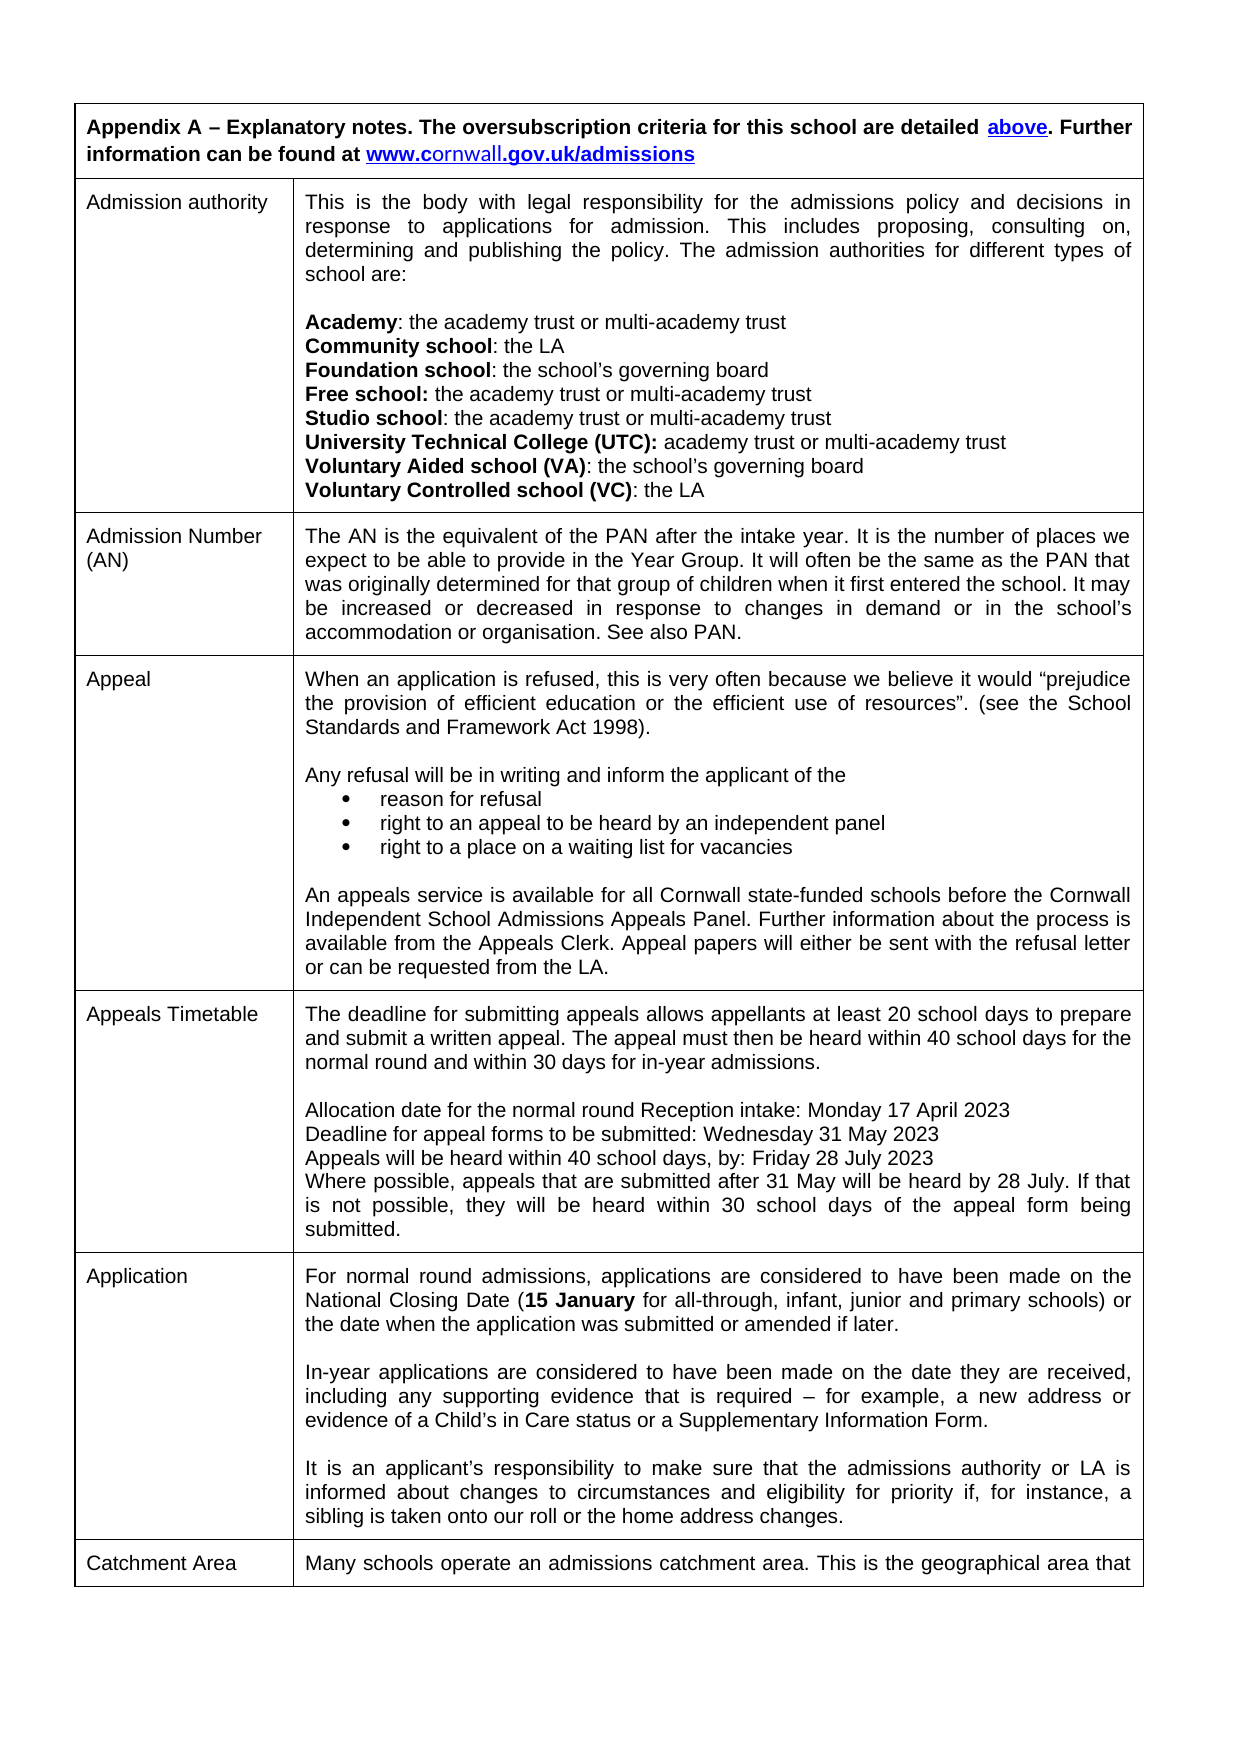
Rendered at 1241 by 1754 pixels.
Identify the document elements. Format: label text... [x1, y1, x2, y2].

table_cell Application [76, 1253, 293, 1539]
table_cell Catchment Area [76, 1540, 293, 1586]
table_cell This is the body with legal responsibility for the admissions policy and decisions in response to applications for admission. This includes proposing, consulting on, determining and publishing the policy. The admission authorities for different types of school are: Academy: the academy trust or multi-academy trust Community school: the LA Foundation school: the school’s governing board Free school: the academy trust or multi-academy trust Studio school: the academy trust or multi-academy trust University Technical College (UTC): academy trust or multi-academy trust Voluntary Aided school (VA): the school’s governing board Voluntary Controlled school (VC): the LA [294, 179, 1143, 512]
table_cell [294, 1540, 1143, 1586]
table_cell The deadline for submitting appeals allows appellants at least 20 school days to prepare and submit a written appeal. The appeal must then be heard within 40 school days for the normal round and within 30 days for in-year admissions. Allocation date for the normal round Reception intake: Monday 17 April 2023 Deadline for appeal forms to be submitted: Wednesday 31 May 2023 Appeals will be heard within 40 school days, by: Friday 28 July 2023 Where possible, appeals that are submitted after 31 May will be heard by 28 July. If that is not possible, they will be heard within 30 school days of the appeal form being submitted. [294, 991, 1143, 1252]
table_cell Appeal [76, 656, 293, 990]
table_header Appendix A – Explanatory notes. The oversubscription criteria for this school are detailed above. Further information can be found at www.cornwall.gov.uk/admissions [76, 104, 1143, 178]
table_cell When an application is refused, this is very often because we believe it would “prejudice the provision of efficient education or the efficient use of resources”. (see the School Standards and Framework Act 1998). Any refusal will be in writing and inform the applicant of the reason for refusal right to an appeal to be heard by an independent panel right to a place on a waiting list for vacancies An appeals service is available for all Cornwall state-funded schools before the Cornwall Independent School Admissions Appeals Panel. Further information about the process is available from the Appeals Clerk. Appeal papers will either be sent with the refusal letter or can be requested from the LA. [294, 656, 1143, 990]
table_cell Admission Number (AN) [76, 513, 293, 655]
table_cell Admission authority [76, 179, 293, 512]
table_cell The AN is the equivalent of the PAN after the intake year. It is the number of places we expect to be able to provide in the Year Group. It will often be the same as the PAN that was originally determined for that group of children when it first entered the school. It may be increased or decreased in response to changes in demand or in the school’s accommodation or organisation. See also PAN. [294, 513, 1143, 655]
table_cell Appeals Timetable [76, 991, 293, 1252]
table_cell For normal round admissions, applications are considered to have been made on the National Closing Date (15 January for all-through, infant, junior and primary schools) or the date when the application was submitted or amended if later. In-year applications are considered to have been made on the date they are received, including any supporting evidence that is required – for example, a new address or evidence of a Child’s in Care status or a Supplementary Information Form. It is an applicant’s responsibility to make sure that the admissions authority or LA is informed about changes to circumstances and eligibility for priority if, for instance, a sibling is taken onto our roll or the home address changes. [294, 1253, 1143, 1539]
